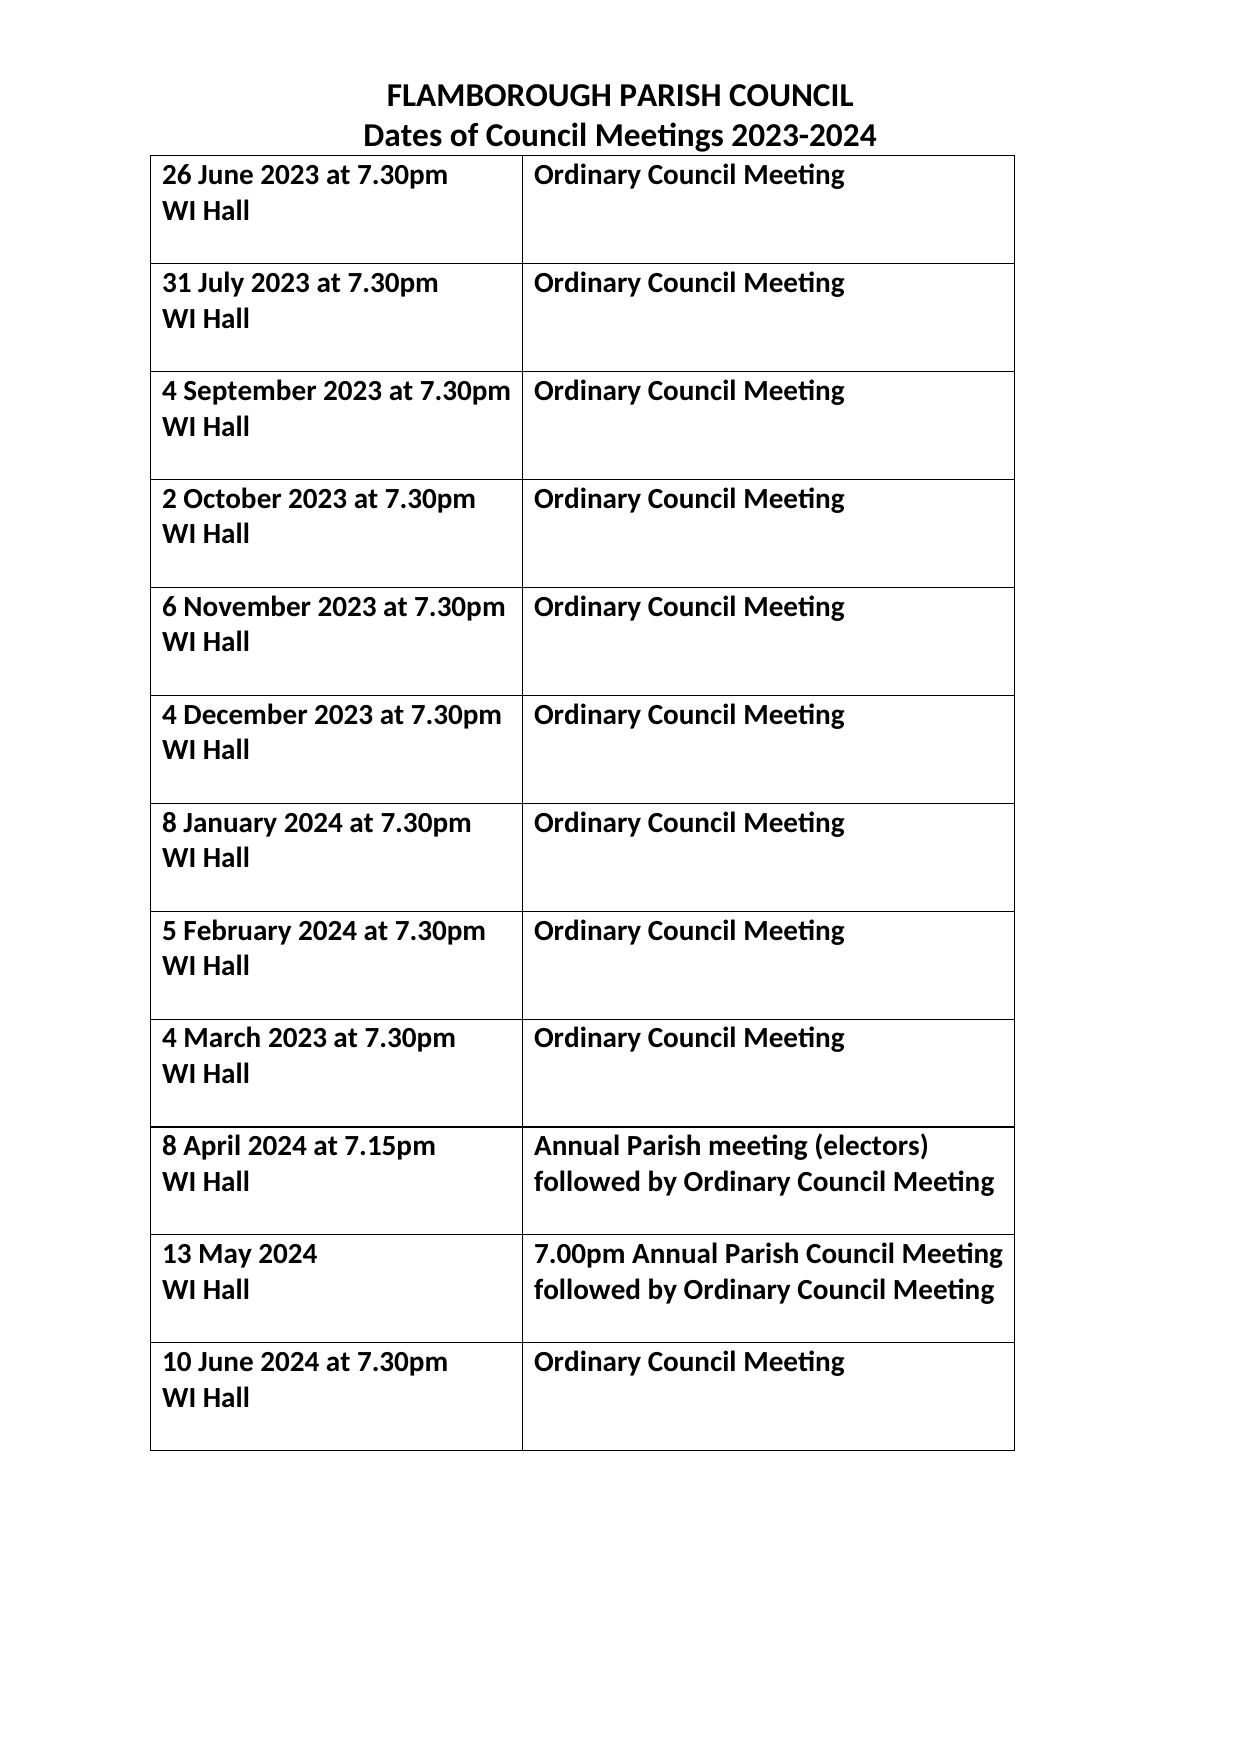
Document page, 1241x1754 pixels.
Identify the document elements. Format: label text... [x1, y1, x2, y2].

table_cell 5 February 2024 at 7.30pm WI Hall [151, 912, 522, 1018]
table_cell Ordinary Council Meeting [523, 804, 1014, 911]
table_cell 31 July 2023 at 7.30pm WI Hall [151, 264, 522, 371]
table_cell 8 April 2024 at 7.15pm WI Hall [151, 1128, 522, 1234]
table_cell 6 November 2023 at 7.30pm WI Hall [151, 588, 522, 695]
table_cell Ordinary Council Meeting [523, 696, 1014, 803]
table_cell 7.00pm Annual Parish Council Meeting followed by Ordinary Council Meeting [523, 1235, 1014, 1342]
table_cell 4 December 2023 at 7.30pm WI Hall [151, 696, 522, 803]
table_cell Annual Parish meeting (electors) followed by Ordinary Council Meeting [523, 1128, 1014, 1234]
table_cell Ordinary Council Meeting [523, 372, 1014, 479]
table_cell 4 March 2023 at 7.30pm WI Hall [151, 1020, 522, 1126]
table_cell Ordinary Council Meeting [523, 264, 1014, 371]
table_cell 13 May 2024 WI Hall [151, 1235, 522, 1342]
table_cell Ordinary Council Meeting [523, 1020, 1014, 1126]
table_cell Ordinary Council Meeting [523, 912, 1014, 1018]
table_cell 4 September 2023 at 7.30pm WI Hall [151, 372, 522, 479]
table_cell Ordinary Council Meeting [523, 480, 1014, 587]
table_cell Ordinary Council Meeting [523, 1343, 1014, 1450]
table_cell 2 October 2023 at 7.30pm WI Hall [151, 480, 522, 587]
table_cell Ordinary Council Meeting [523, 588, 1014, 695]
table_header Ordinary Council Meeting [523, 156, 1014, 263]
table_cell 10 June 2024 at 7.30pm WI Hall [151, 1343, 522, 1450]
table_cell 8 January 2024 at 7.30pm WI Hall [151, 804, 522, 911]
table_header 26 June 2023 at 7.30pm WI Hall [151, 156, 522, 263]
